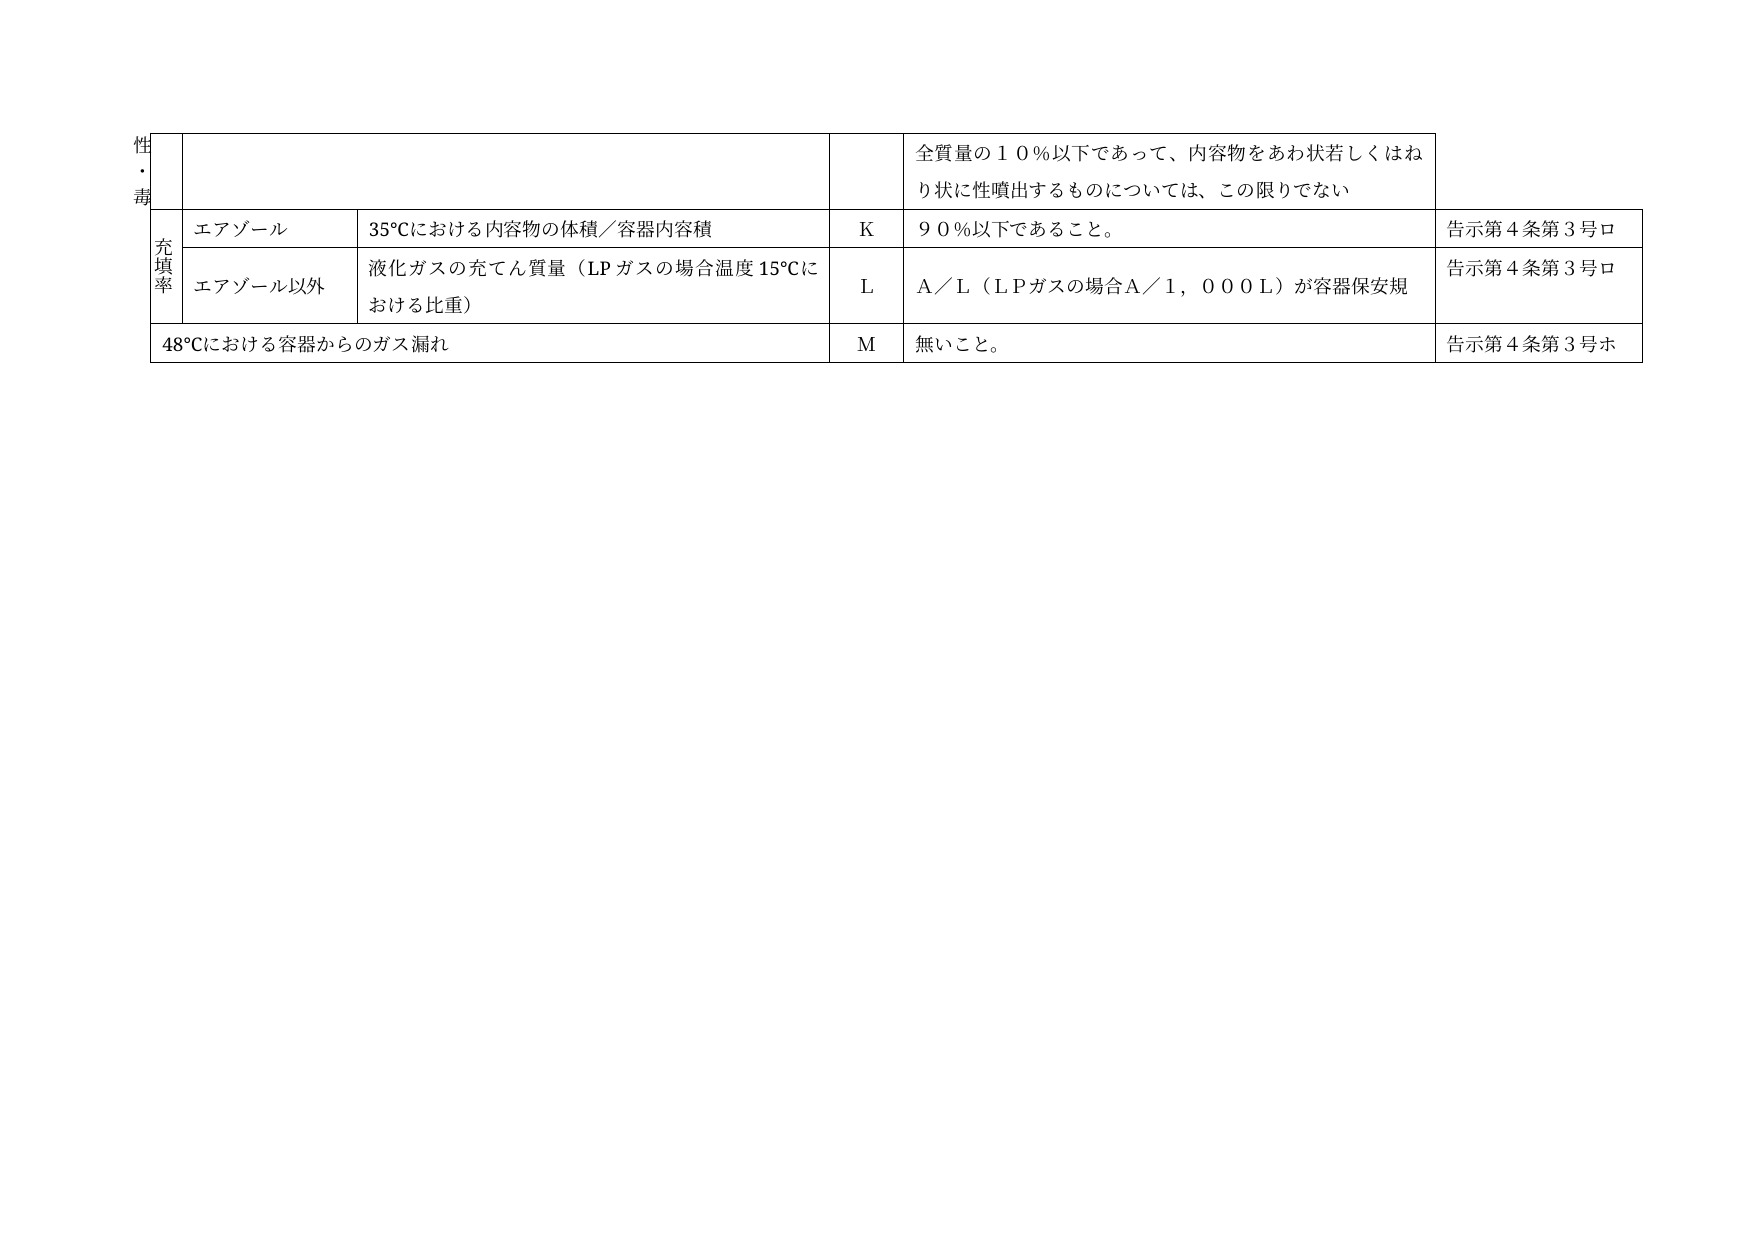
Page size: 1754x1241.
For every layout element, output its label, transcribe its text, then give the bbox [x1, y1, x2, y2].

table_cell 無いこと。 [904, 324, 1435, 362]
table_cell Ｊ [830, 134, 903, 209]
table_cell エアゾール以外 [183, 248, 357, 323]
table_cell エアゾール [183, 210, 357, 247]
table_cell 告示第４条第３号ロ [1436, 248, 1642, 323]
table_cell Ｍ [830, 324, 903, 362]
table_cell 告示第４条第３号ロ [1436, 210, 1642, 247]
table_cell 35℃における内容物の体積／容器内容積 [358, 210, 829, 247]
table_cell 液化ガスの充てん質量（LPガスの場合温度15℃における比重） [358, 248, 829, 323]
table_cell Ｋ [830, 210, 903, 247]
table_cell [183, 134, 829, 209]
table_cell 充填率 [151, 210, 182, 323]
table_cell Ａ／Ｌ（ＬＰガスの場合Ａ／１，０００Ｌ）が容器保安規 [904, 248, 1435, 323]
table_cell 告示第４条第３号ホ [1436, 324, 1642, 362]
table_cell Ｌ [830, 248, 903, 323]
table_cell 48℃における容器からのガス漏れ [151, 324, 829, 362]
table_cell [904, 134, 1435, 209]
table_cell ９０％以下であること。 [904, 210, 1435, 247]
